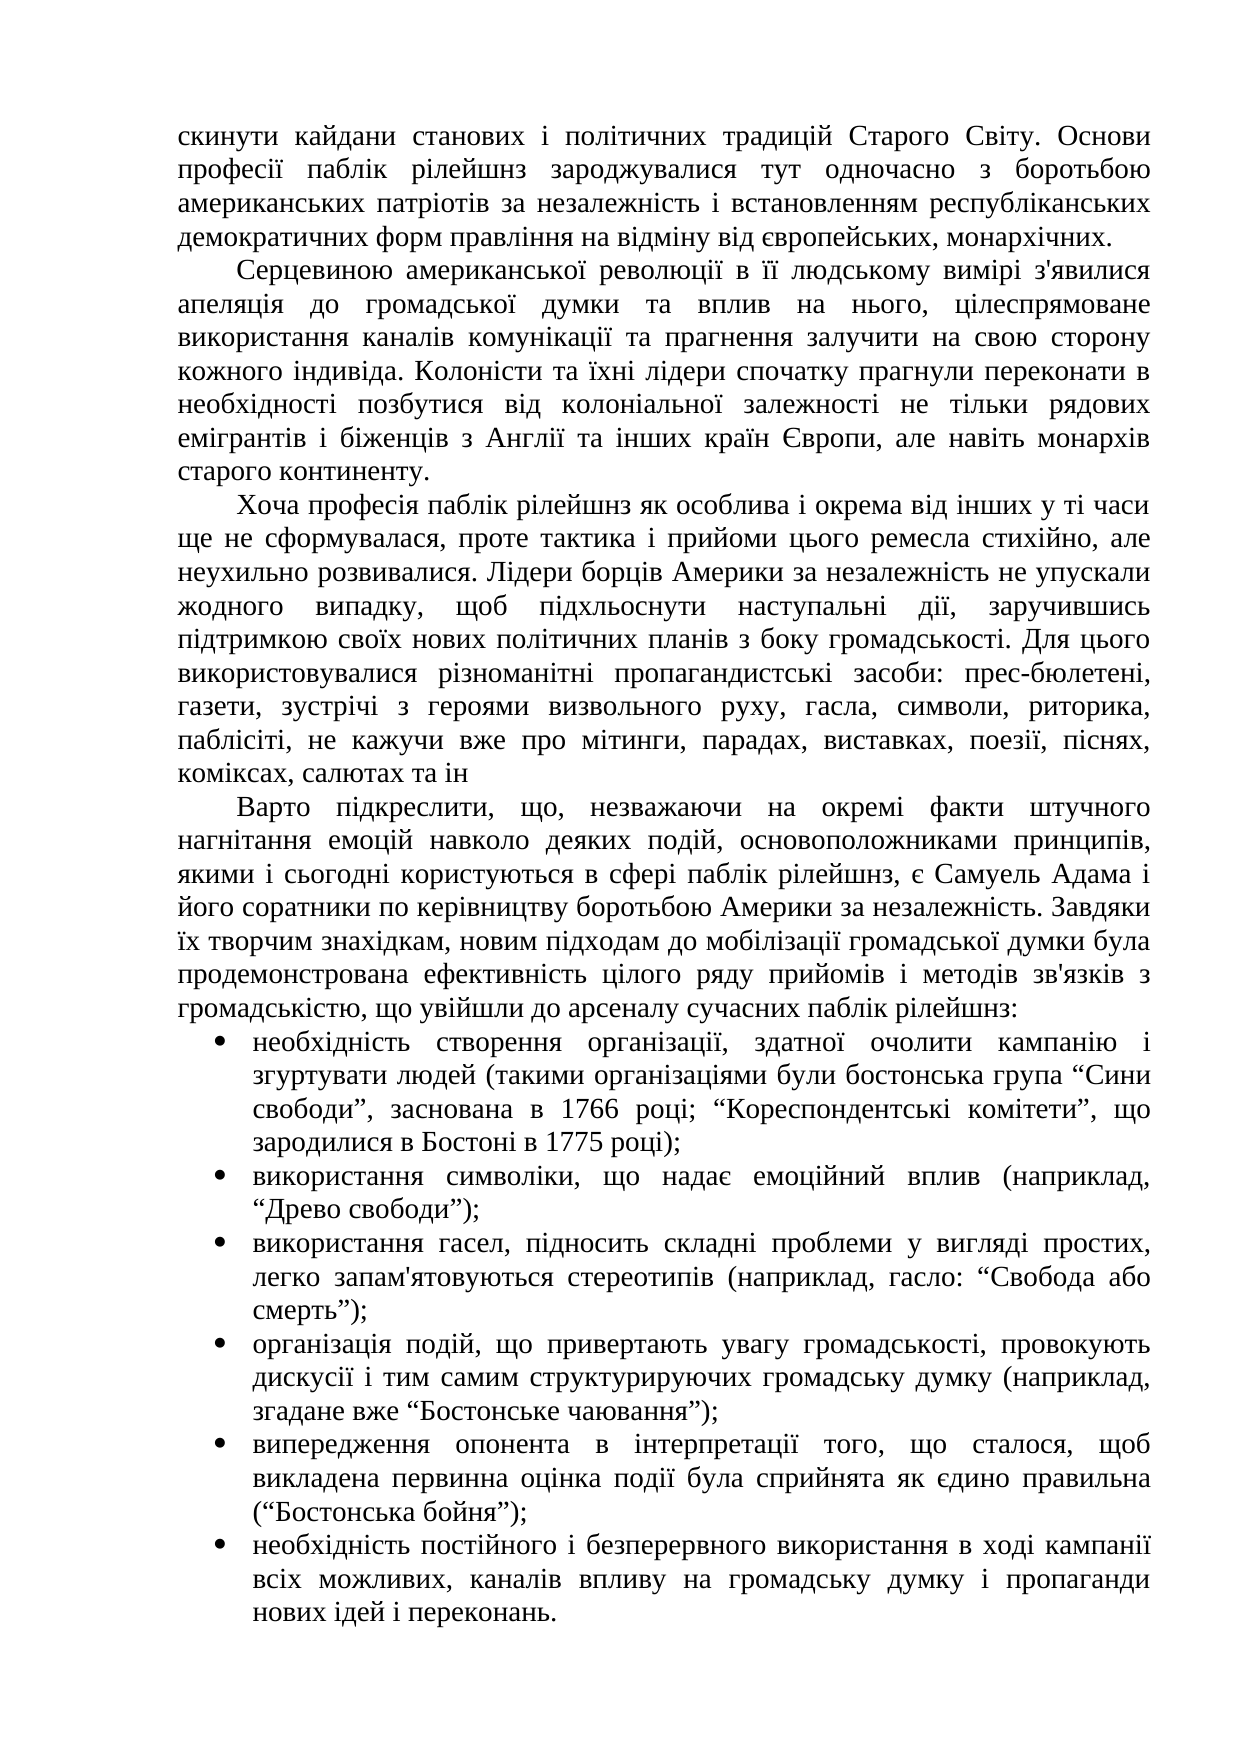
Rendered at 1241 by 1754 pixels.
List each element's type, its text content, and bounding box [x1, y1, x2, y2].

list організація подій, що привертають увагу громадськості, провокують дискусії і тим самим структурируючих громадську думку (наприклад, згадане вже “Бостонське чаювання”); [215, 1326, 1152, 1427]
list випередження опонента в інтерпретації того, що сталося, щоб викладена первинна оцінка події була сприйнята як єдино правильна (“Бостонська бойня”); [215, 1427, 1152, 1527]
list необхідність постійного і безперервного використання в ході кампанії всіх можливих, каналів впливу на громадську думку і пропаганди нових ідей і переконань. [215, 1527, 1152, 1628]
list необхідність створення організації, здатної очолити кампанію і згуртувати людей (такими організаціями були бостонська група “Сини свободи”, заснована в 1766 році; “Кореспондентські комітети”, що зародилися в Бостоні в 1775 році); [215, 1024, 1152, 1158]
text Варто підкреслити, що, незважаючи на окремі факти штучного нагнітання емоцій навколо деяких подій, основоположниками принципів, якими і сьогодні користуються в сфері паблік рілейшнз, є Самуель Адама і його соратники по керівництву боротьбою Америки за незалежність. Завдяки їх творчим знахідкам, новим підходам до мобілізації громадської думки була продемонстрована ефективність цілого ряду прийомів і методів зв'язків з громадськістю, що увійшли до арсеналу сучасних паблік рілейшнз: [177, 789, 1152, 1024]
text Серцевиною американської революції в її людському вимірі з'явилися апеляція до громадської думки та вплив на нього, цілеспрямоване використання каналів комунікації та прагнення залучити на свою сторону кожного індивіда. Колоністи та їхні лідери спочатку прагнули переконати в необхідності позбутися від колоніальної залежності не тільки рядових емігрантів і біженців з Англії та інших країн Європи, але навіть монархів старого континенту. [177, 252, 1152, 487]
list використання символіки, що надає емоційний вплив (наприклад, “Древо свободи”); [215, 1158, 1152, 1225]
list використання гасел, підносить складні проблеми у вигляді простих, легко запам'ятовуються стереотипів (наприклад, гасло: “Свобода або смерть”); [215, 1225, 1152, 1326]
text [177, 118, 1152, 252]
text Хоча професія паблік рілейшнз як особлива і окрема від інших у ті часи ще не сформувалася, проте тактика і прийоми цього ремесла стихійно, але неухильно розвивалися. Лідери борців Америки за незалежність не упускали жодного випадку, щоб підхльоснути наступальні дії, заручившись підтримкою своїх нових політичних планів з боку громадськості. Для цього використовувалися різноманітні пропагандистські засоби: прес-бюлетені, газети, зустрічі з героями визвольного руху, гасла, символи, риторика, паблісіті, не кажучи вже про мітинги, парадах, виставках, поезії, піснях, коміксах, салютах та ін [177, 487, 1152, 789]
